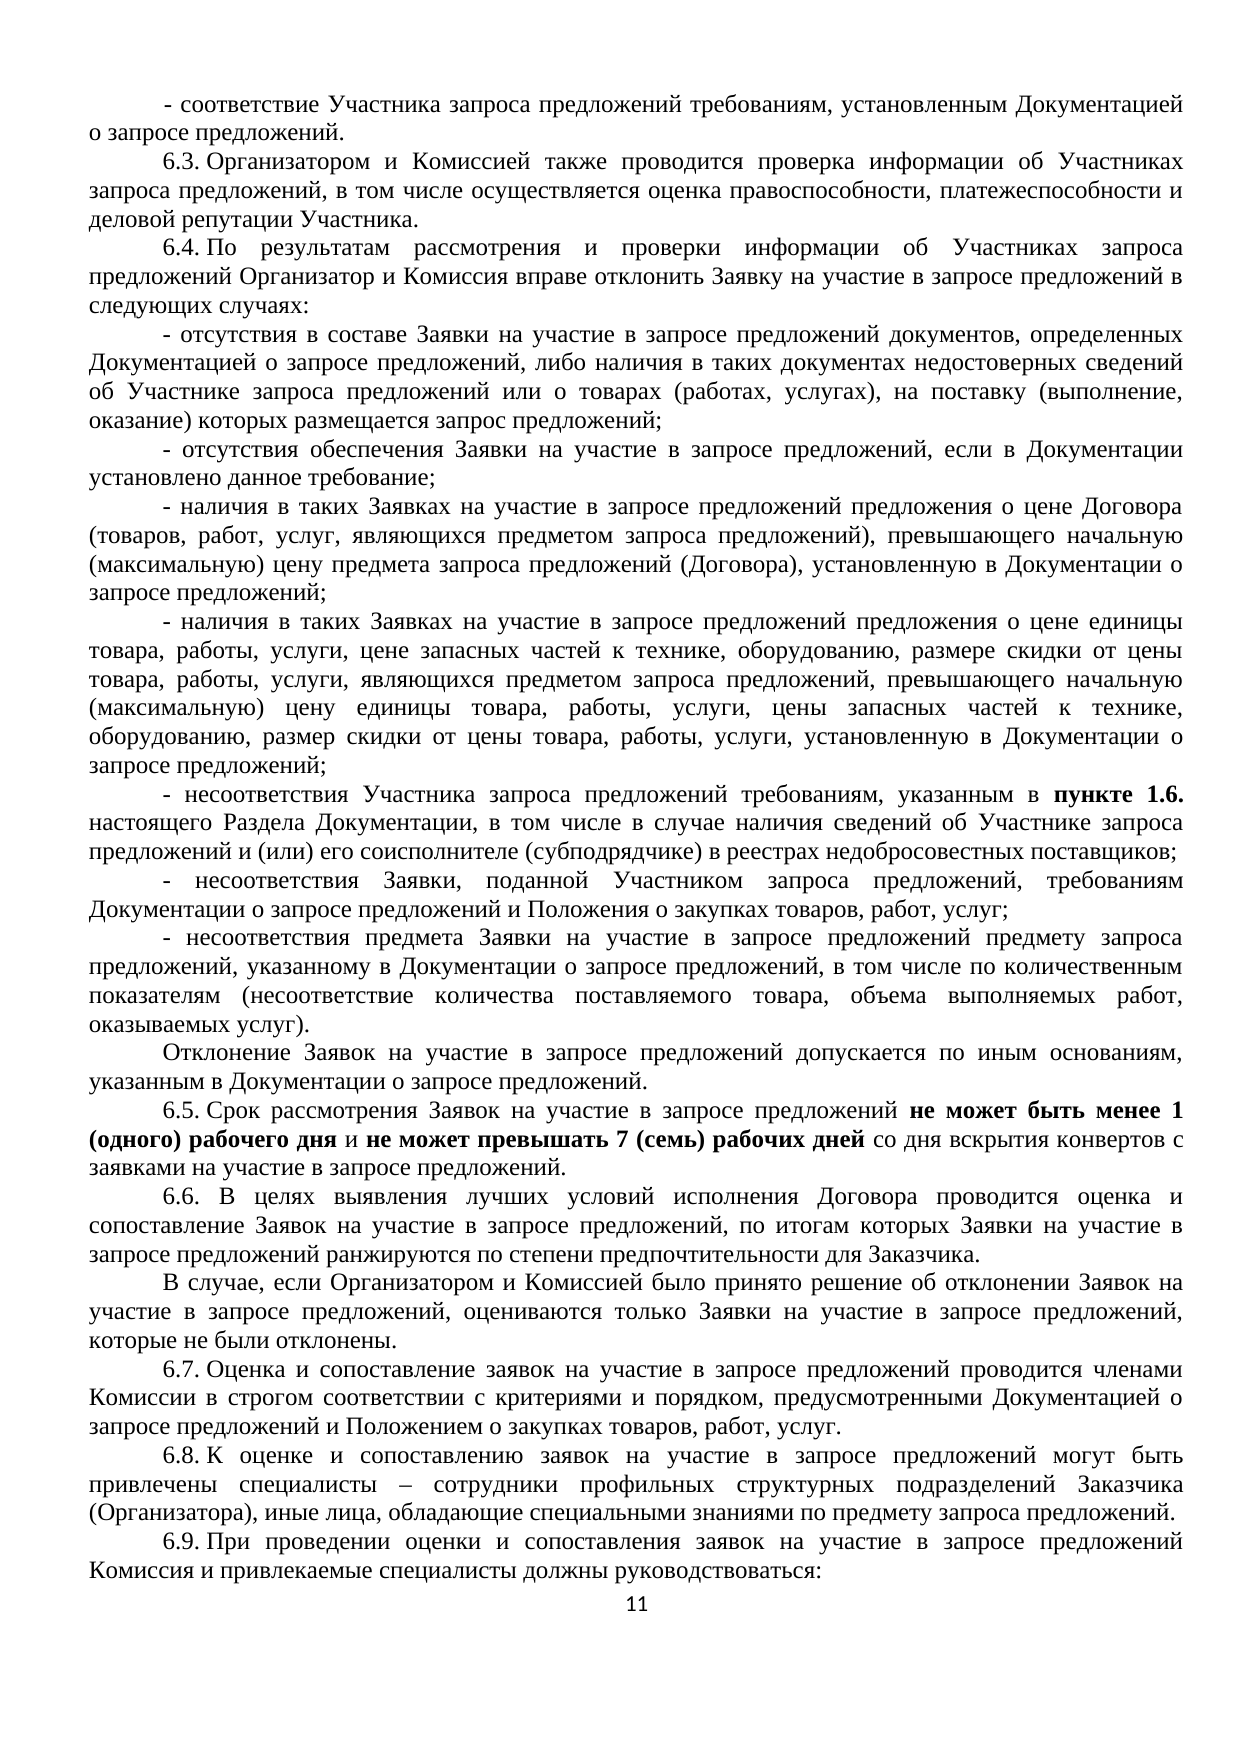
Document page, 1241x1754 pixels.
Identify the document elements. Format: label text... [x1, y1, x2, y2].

text 6.9. При проведении оценки и сопоставления заявок на участие в запросе предложений Комиссия и привлекаемые специалисты должны руководствоваться: [89, 1526, 1184, 1584]
text 6.3. Организатором и Комиссией также проводится проверка информации об Участниках запроса предложений, в том числе осуществляется оценка правоспособности, платежеспособности и деловой репутации Участника. [89, 146, 1184, 232]
text - наличия в таких Заявках на участие в запросе предложений предложения о цене единицы товара, работы, услуги, цене запасных частей к технике, оборудованию, размере скидки от цены товара, работы, услуги, являющихся предметом запроса предложений, превышающего начальную (максимальную) цену единицы товара, работы, услуги, цены запасных частей к технике, оборудованию, размер скидки от цены товара, работы, услуги, установленную в Документации о запросе предложений; [89, 606, 1184, 779]
text 6.8. К оценке и сопоставлению заявок на участие в запросе предложений могут быть привлечены специалисты – сотрудники профильных структурных подразделений Заказчика (Организатора), иные лица, обладающие специальными знаниями по предмету запроса предложений. [89, 1440, 1184, 1526]
text В случае, если Организатором и Комиссией было принято решение об отклонении Заявок на участие в запросе предложений, оцениваются только Заявки на участие в запросе предложений, которые не были отклонены. [89, 1267, 1184, 1354]
text - несоответствия Заявки, поданной Участником запроса предложений, требованиям Документации о запросе предложений и Положения о закупках товаров, работ, услуг; [89, 865, 1184, 922]
text - наличия в таких Заявках на участие в запросе предложений предложения о цене Договора (товаров, работ, услуг, являющихся предметом запроса предложений), превышающего начальную (максимальную) цену предмета запроса предложений (Договора), установленную в Документации о запросе предложений; [89, 491, 1184, 606]
text - несоответствия предмета Заявки на участие в запросе предложений предмету запроса предложений, указанному в Документации о запросе предложений, в том числе по количественным показателям (несоответствие количества поставляемого товара, объема выполняемых работ, оказываемых услуг). [89, 922, 1184, 1037]
text - отсутствия обеспечения Заявки на участие в запросе предложений, если в Документации установлено данное требование; [89, 434, 1184, 491]
text 6.7. Оценка и сопоставление заявок на участие в запросе предложений проводится членами Комиссии в строгом соответствии с критериями и порядком, предусмотренными Документацией о запросе предложений и Положением о закупках товаров, работ, услуг. [89, 1354, 1184, 1440]
text 6.4. По результатам рассмотрения и проверки информации об Участниках запроса предложений Организатор и Комиссия вправе отклонить Заявку на участие в запросе предложений в следующих случаях: [89, 232, 1184, 319]
text - соответствие Участника запроса предложений требованиям, установленным Документацией о запросе предложений. [89, 89, 1184, 146]
text 6.5. Срок рассмотрения Заявок на участие в запросе предложений не может быть менее 1 (одного) рабочего дня и не может превышать 7 (семь) рабочих дней со дня вскрытия конвертов с заявками на участие в запросе предложений. [89, 1095, 1184, 1181]
text Отклонение Заявок на участие в запросе предложений допускается по иным основаниям, указанным в Документации о запросе предложений. [89, 1037, 1184, 1095]
text - отсутствия в составе Заявки на участие в запросе предложений документов, определенных Документацией о запросе предложений, либо наличия в таких документах недостоверных сведений об Участнике запроса предложений или о товарах (работах, услугах), на поставку (выполнение, оказание) которых размещается запрос предложений; [89, 319, 1184, 434]
text - несоответствия Участника запроса предложений требованиям, указанным в пункте 1.6. настоящего Раздела Документации, в том числе в случае наличия сведений об Участнике запроса предложений и (или) его соисполнителе (субподрядчике) в реестрах недобросовестных поставщиков; [89, 779, 1184, 865]
text 6.6. В целях выявления лучших условий исполнения Договора проводится оценка и сопоставление Заявок на участие в запросе предложений, по итогам которых Заявки на участие в запросе предложений ранжируются по степени предпочтительности для Заказчика. [89, 1181, 1184, 1267]
